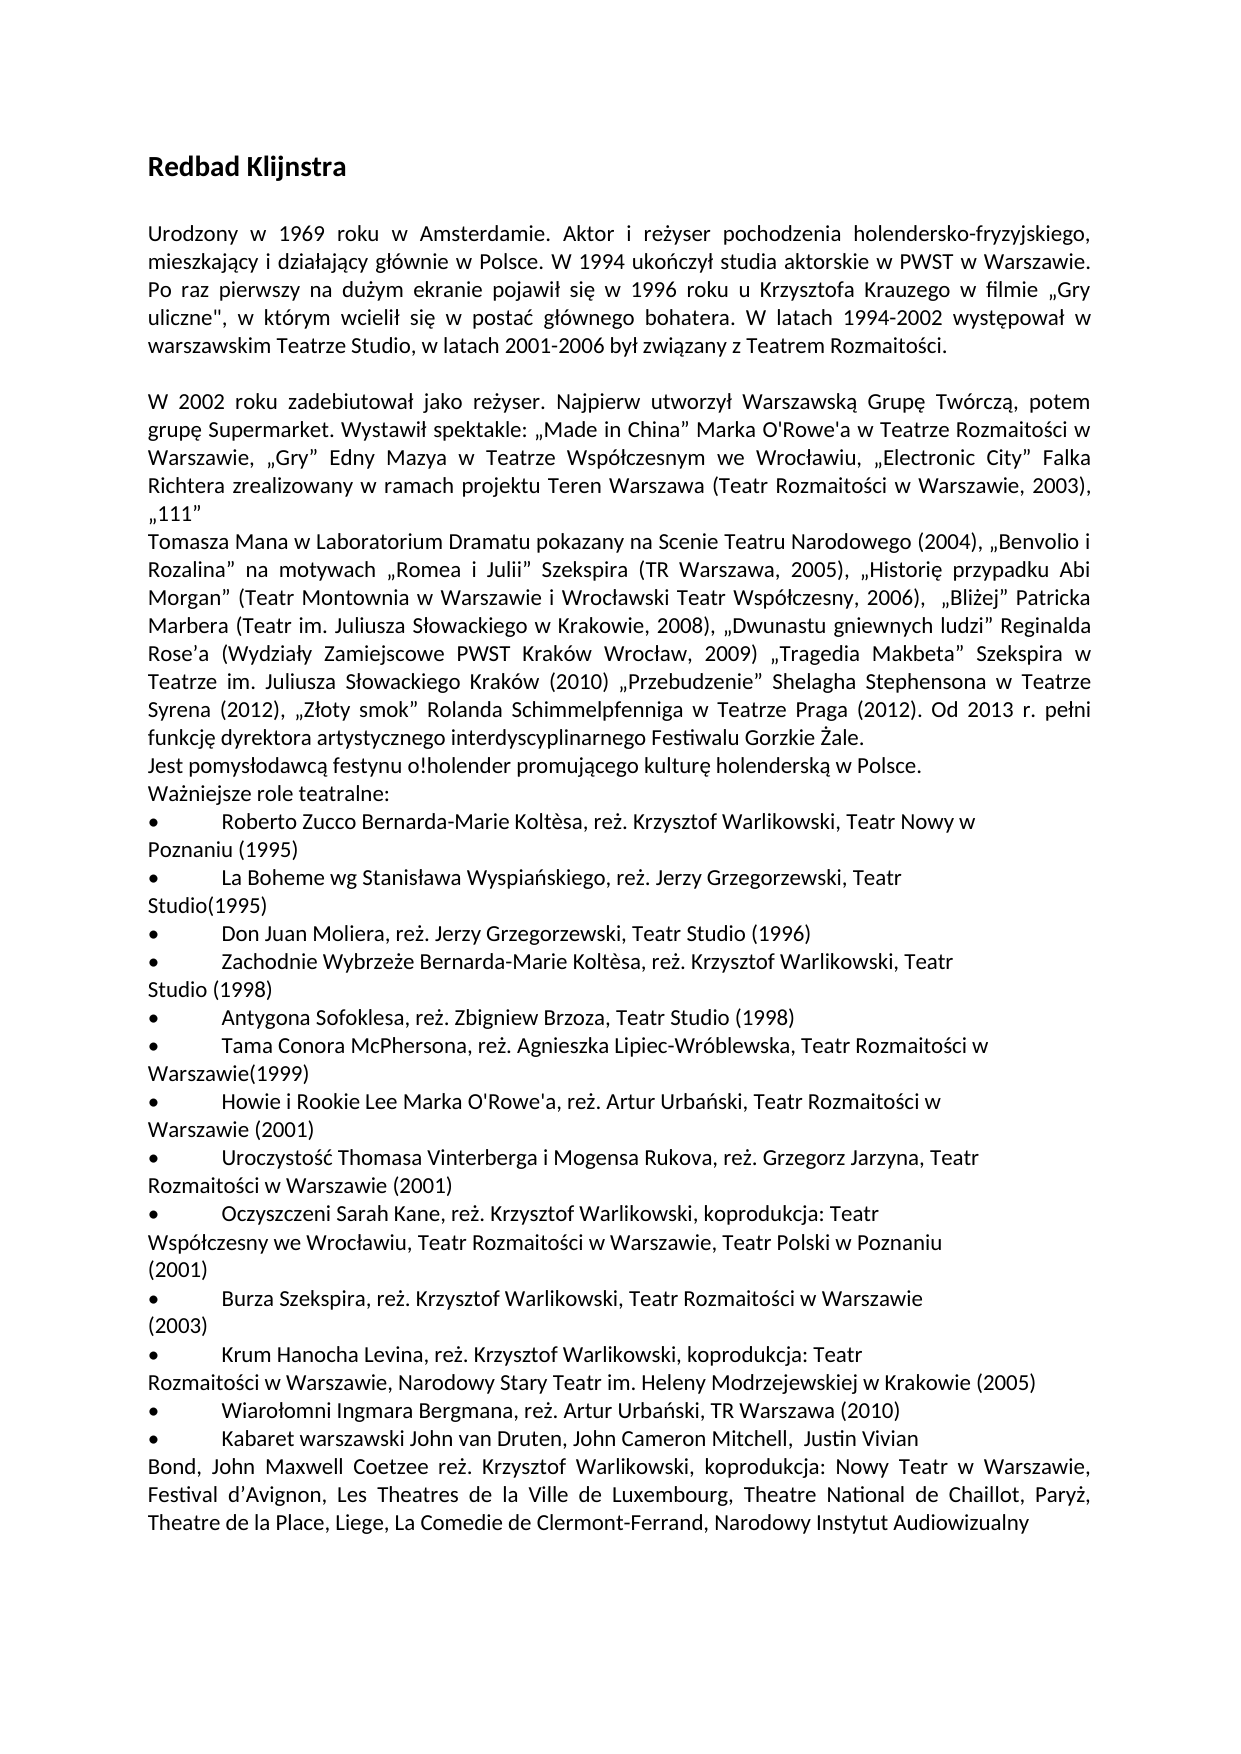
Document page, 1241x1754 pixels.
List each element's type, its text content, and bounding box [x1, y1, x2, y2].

text Rozmaitości w Warszawie, Narodowy Stary Teatr im. Heleny Modrzejewskiej w Krakowie (2005) [148, 1368, 1093, 1396]
text Urodzony w 1969 roku w Amsterdamie. Aktor i reżyser pochodzenia holendersko-fryzyjskiego, mieszkający i działający głównie w Polsce. W 1994 ukończył studia aktorskie w PWST w Warszawie. Po raz pierwszy na dużym ekranie pojawił się w 1996 roku u Krzysztofa Krauzego w filmie „Gry uliczne", w którym wcielił się w postać głównego bohatera. W latach 1994-2002 występował w warszawskim Teatrze Studio, w latach 2001-2006 był związany z Teatrem Rozmaitości. [148, 219, 1093, 359]
text Studio(1995) [148, 891, 1093, 919]
text Jest pomysłodawcą festynu o!holender promującego kulturę holenderską w Polsce. [148, 751, 1093, 779]
text • Howie i Rookie Lee Marka O'Rowe'a, reż. Artur Urbański, Teatr Rozmaitości w [148, 1087, 1093, 1116]
text Ważniejsze role teatralne: [148, 779, 1093, 807]
text Poznaniu (1995) [148, 835, 1093, 863]
text Tomasza Mana w Laboratorium Dramatu pokazany na Scenie Teatru Narodowego (2004), „Benvolio i Rozalina” na motywach „Romea i Julii” Szekspira (TR Warszawa, 2005), „Historię przypadku Abi Morgan” (Teatr Montownia w Warszawie i Wrocławski Teatr Współczesny, 2006), „Bliżej” Patricka Marbera (Teatr im. Juliusza Słowackiego w Krakowie, 2008), „Dwunastu gniewnych ludzi” Reginalda Rose’a (Wydziały Zamiejscowe PWST Kraków Wrocław, 2009) „Tragedia Makbeta” Szekspira w Teatrze im. Juliusza Słowackiego Kraków (2010) „Przebudzenie” Shelagha Stephensona w Teatrze Syrena (2012), „Złoty smok” Rolanda Schimmelpfenniga w Teatrze Praga (2012). Od 2013 r. pełni funkcję dyrektora artystycznego interdyscyplinarnego Festiwalu Gorzkie Żale. [148, 527, 1093, 751]
text • Krum Hanocha Levina, reż. Krzysztof Warlikowski, koprodukcja: Teatr [148, 1340, 1093, 1368]
text • Zachodnie Wybrzeże Bernarda-Marie Koltèsa, reż. Krzysztof Warlikowski, Teatr [148, 947, 1093, 975]
text W 2002 roku zadebiutował jako reżyser. Najpierw utworzył Warszawską Grupę Twórczą, potem grupę Supermarket. Wystawił spektakle: „Made in China” Marka O'Rowe'a w Teatrze Rozmaitości w Warszawie, „Gry” Edny Mazya w Teatrze Współczesnym we Wrocławiu, „Electronic City” Falka Richtera zrealizowany w ramach projektu Teren Warszawa (Teatr Rozmaitości w Warszawie, 2003), „111” [148, 387, 1093, 527]
text Współczesny we Wrocławiu, Teatr Rozmaitości w Warszawie, Teatr Polski w Poznaniu [148, 1228, 1093, 1256]
text • Antygona Sofoklesa, reż. Zbigniew Brzoza, Teatr Studio (1998) [148, 1003, 1093, 1031]
text Rozmaitości w Warszawie (2001) [148, 1172, 1093, 1199]
text • Burza Szekspira, reż. Krzysztof Warlikowski, Teatr Rozmaitości w Warszawie [148, 1284, 1093, 1312]
text • Oczyszczeni Sarah Kane, reż. Krzysztof Warlikowski, koprodukcja: Teatr [148, 1199, 1093, 1228]
text (2001) [148, 1256, 1093, 1284]
text • Wiarołomni Ingmara Bergmana, reż. Artur Urbański, TR Warszawa (2010) [148, 1396, 1093, 1424]
text Bond, John Maxwell Coetzee reż. Krzysztof Warlikowski, koprodukcja: Nowy Teatr w Warszawie, Festival d’Avignon, Les Theatres de la Ville de Luxembourg, Theatre National de Chaillot, Paryż, Theatre de la Place, Liege, La Comedie de Clermont-Ferrand, Narodowy Instytut Audiowizualny [148, 1452, 1093, 1536]
text • Tama Conora McPhersona, reż. Agnieszka Lipiec-Wróblewska, Teatr Rozmaitości w [148, 1031, 1093, 1059]
text • Uroczystość Thomasa Vinterberga i Mogensa Rukova, reż. Grzegorz Jarzyna, Teatr [148, 1143, 1093, 1172]
text Warszawie (2001) [148, 1116, 1093, 1143]
text Redbad Klijnstra [148, 148, 1093, 183]
text (2003) [148, 1312, 1093, 1340]
text • Kabaret warszawski John van Druten, John Cameron Mitchell, Justin Vivian [148, 1424, 1093, 1452]
text Warszawie(1999) [148, 1059, 1093, 1087]
text • Roberto Zucco Bernarda-Marie Koltèsa, reż. Krzysztof Warlikowski, Teatr Nowy w [148, 807, 1093, 835]
text • La Boheme wg Stanisława Wyspiańskiego, reż. Jerzy Grzegorzewski, Teatr [148, 863, 1093, 891]
text Studio (1998) [148, 975, 1093, 1003]
text • Don Juan Moliera, reż. Jerzy Grzegorzewski, Teatr Studio (1996) [148, 919, 1093, 947]
